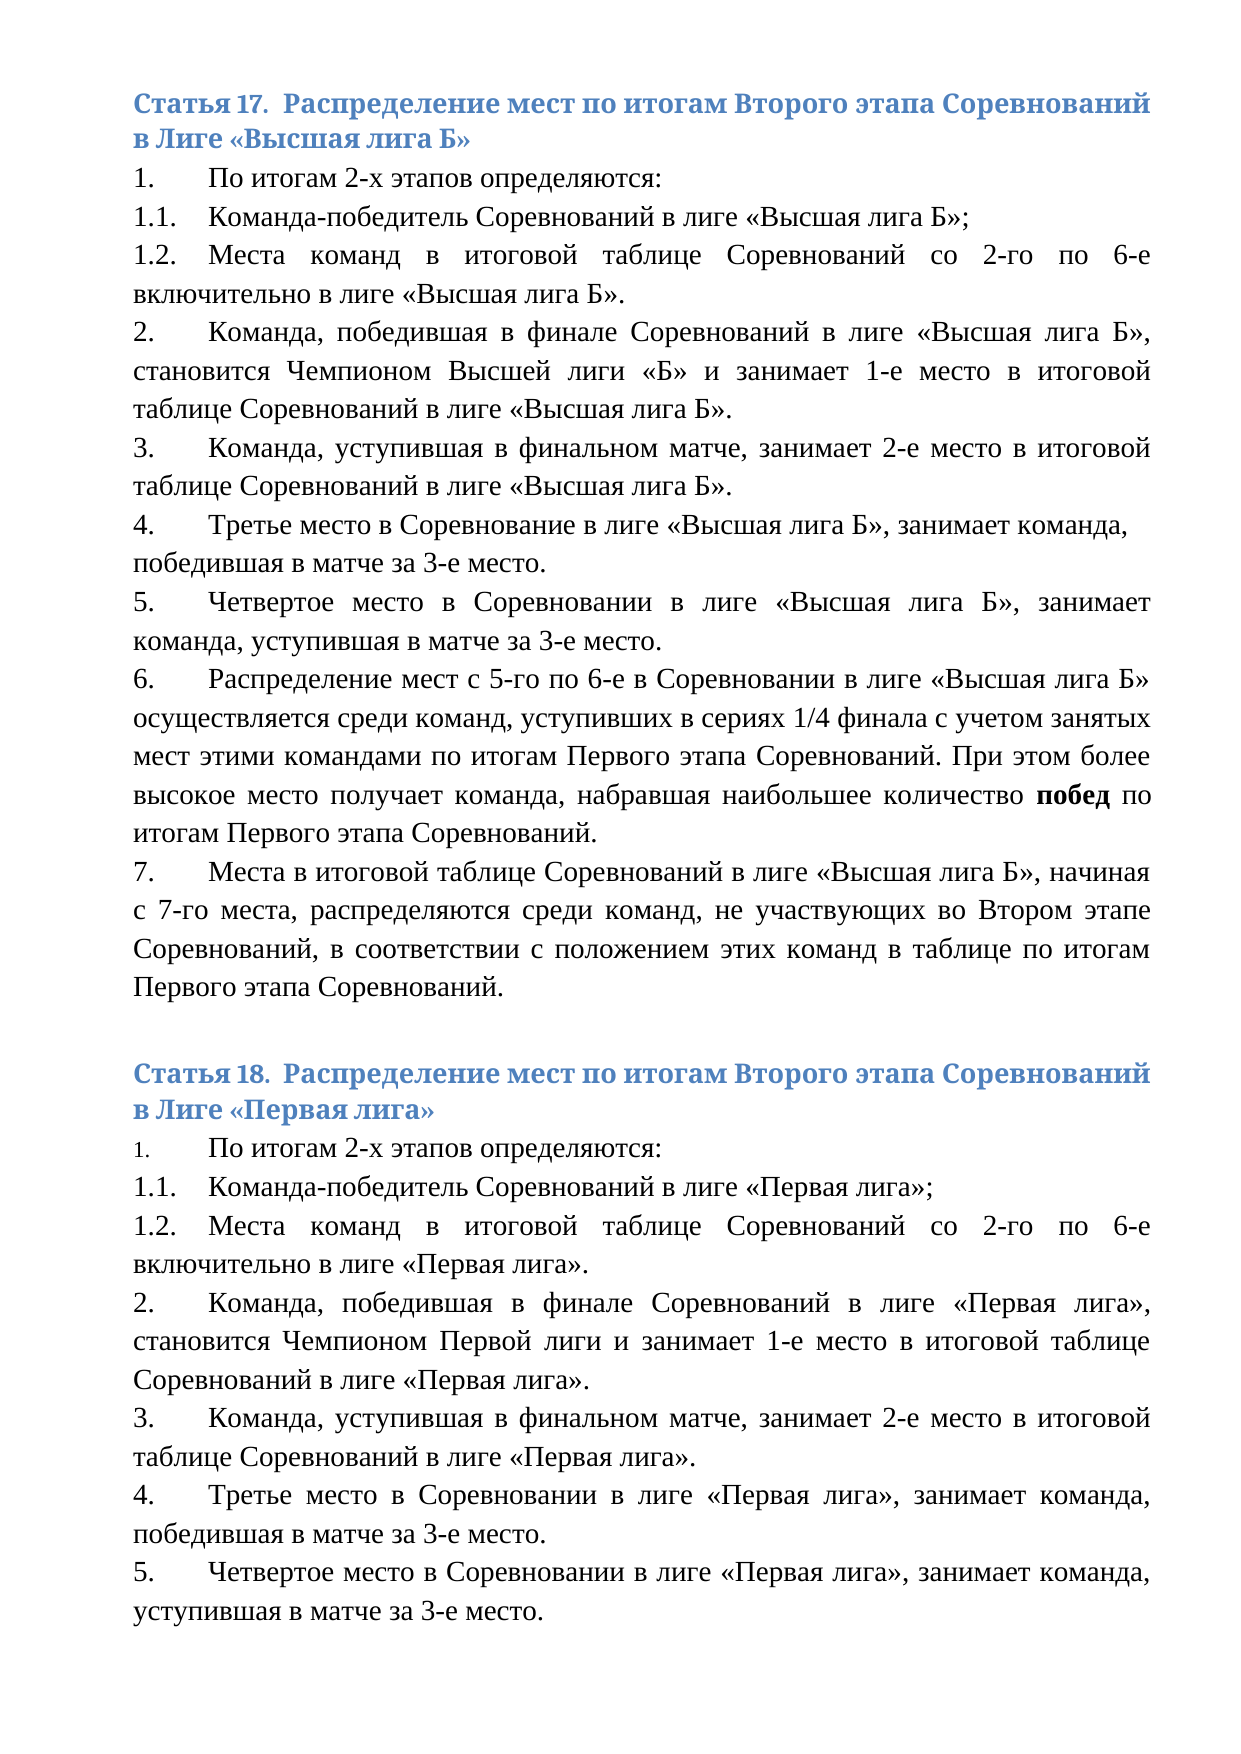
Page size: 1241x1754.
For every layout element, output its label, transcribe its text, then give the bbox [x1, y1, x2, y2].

list Места в итоговой таблице Соревнований в лиге «Высшая лига Б», начиная с 7-го места, распределяются среди команд, не участвующих во Втором этапе Соревнований, в соответствии с положением этих команд в таблице по итогам Первого этапа Соревнований. [133, 854, 1152, 1003]
list Распределение мест с 5-го по 6-е в Соревновании в лиге «Высшая лига Б» осуществляется среди команд, уступивших в сериях 1/4 финала с учетом занятых мест этими командами по итогам Первого этапа Соревнований. При этом более высокое место получает команда, набравшая наибольшее количество побед по итогам Первого этапа Соревнований. [133, 661, 1152, 849]
subtitle Статья 17. Распределение мест по итогам Второго этапа Соревнований в Лиге «Высшая лига Б» [133, 89, 1152, 156]
list Команда-победитель Соревнований в лиге «Первая лига»; [133, 1169, 1152, 1203]
list Команда, победившая в финале Соревнований в лиге «Первая лига», становится Чемпионом Первой лиги и занимает 1-е место в итоговой таблице Соревнований в лиге «Первая лига». [133, 1285, 1152, 1395]
list Команда, победившая в финале Соревнований в лиге «Высшая лига Б», становится Чемпионом Высшей лиги «Б» и занимает 1-е место в итоговой таблице Соревнований в лиге «Высшая лига Б». [133, 314, 1152, 425]
list Четвертое место в Соревновании в лиге «Первая лига», занимает команда, уступившая в матче за 3-е место. [133, 1554, 1152, 1627]
list По итогам 2-х этапов определяются: [133, 160, 1152, 194]
list Команда, уступившая в финальном матче, занимает 2-е место в итоговой таблице Соревнований в лиге «Высшая лига Б». [133, 430, 1152, 502]
list Команда-победитель Соревнований в лиге «Высшая лига Б»; [133, 199, 1152, 232]
list Четвертое место в Соревновании в лиге «Высшая лига Б», занимает команда, уступившая в матче за 3-е место. [133, 584, 1152, 656]
list Места команд в итоговой таблице Соревнований со 2-го по 6-е включительно в лиге «Высшая лига Б». [133, 237, 1152, 309]
list Места команд в итоговой таблице Соревнований со 2-го по 6-е включительно в лиге «Первая лига». [133, 1208, 1152, 1280]
subtitle Статья 18. Распределение мест по итогам Второго этапа Соревнований в Лиге «Первая лига» [133, 1059, 1152, 1126]
list Третье место в Соревнование в лиге «Высшая лига Б», занимает команда, победившая в матче за 3-е место. [133, 507, 1152, 579]
list Третье место в Соревновании в лиге «Первая лига», занимает команда, победившая в матче за 3-е место. [133, 1477, 1152, 1549]
list Команда, уступившая в финальном матче, занимает 2-е место в итоговой таблице Соревнований в лиге «Первая лига». [133, 1400, 1152, 1472]
list По итогам 2-х этапов определяются: [133, 1131, 1152, 1164]
